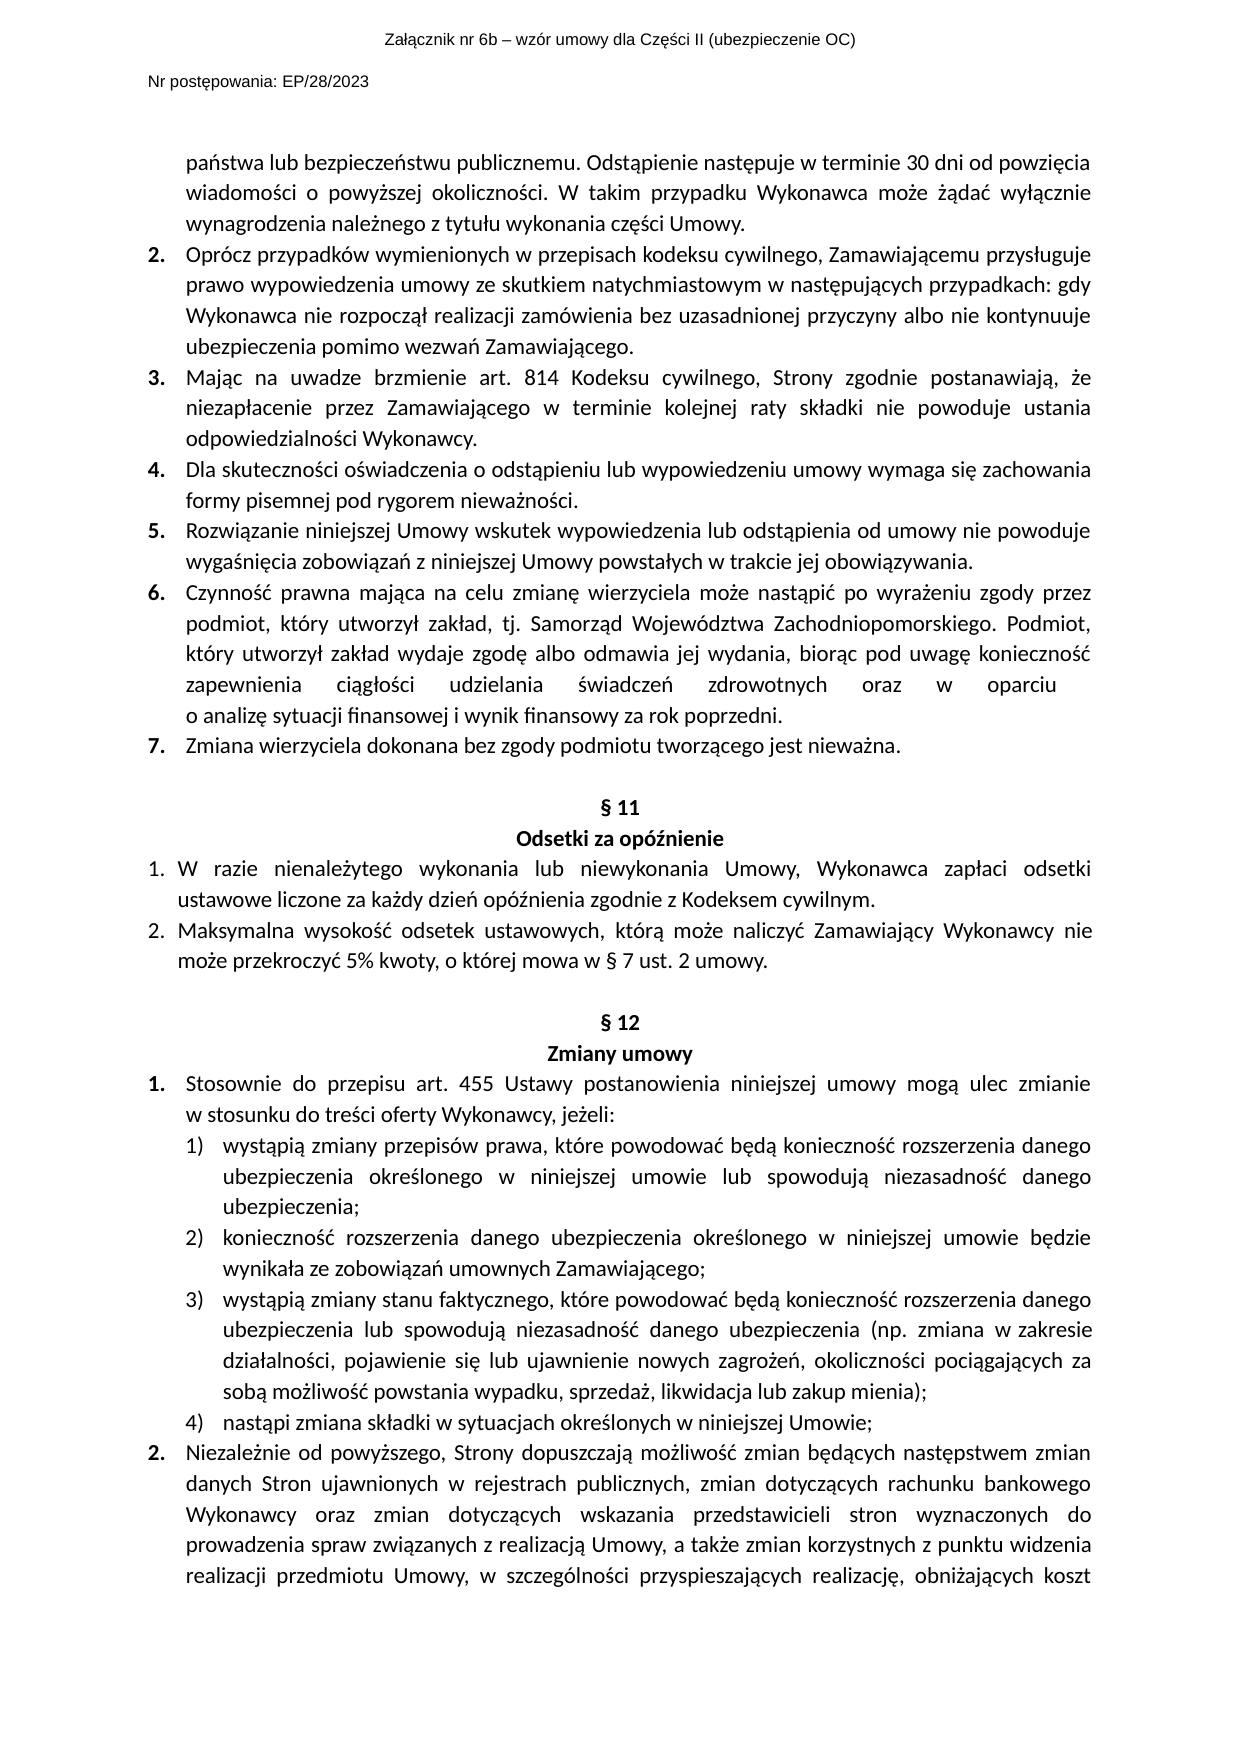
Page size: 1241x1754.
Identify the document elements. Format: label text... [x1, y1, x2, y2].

text § 12 [148, 1008, 1092, 1036]
list Zmiana wierzyciela dokonana bez zgody podmiotu tworzącego jest nieważna. [148, 732, 1092, 759]
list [148, 148, 1092, 237]
list nastąpi zmiana składki w sytuacjach określonych w niniejszej Umowie; [185, 1408, 1092, 1436]
text Zmiany umowy [148, 1039, 1092, 1067]
list Mając na uwadze brzmienie art. 814 Kodeksu cywilnego, Strony zgodnie postanawiają, że niezapłacenie przez Zamawiającego w terminie kolejnej raty składki nie powoduje ustania odpowiedzialności Wykonawcy. [148, 363, 1092, 452]
list Oprócz przypadków wymienionych w przepisach kodeksu cywilnego, Zamawiającemu przysługuje prawo wypowiedzenia umowy ze skutkiem natychmiastowym w następujących przypadkach: gdy Wykonawca nie rozpoczął realizacji zamówienia bez uzasadnionej przyczyny albo nie kontynuuje ubezpieczenia pomimo wezwań Zamawiającego. [148, 240, 1092, 360]
list wystąpią zmiany przepisów prawa, które powodować będą konieczność rozszerzenia danego ubezpieczenia określonego w niniejszej umowie lub spowodują niezasadność danego ubezpieczenia; [185, 1131, 1092, 1221]
list Rozwiązanie niniejszej Umowy wskutek wypowiedzenia lub odstąpienia od umowy nie powoduje wygaśnięcia zobowiązań z niniejszej Umowy powstałych w trakcie jej obowiązywania. [148, 516, 1092, 575]
list W razie nienależytego wykonania lub niewykonania Umowy, Wykonawca zapłaci odsetki ustawowe liczone za każdy dzień opóźnienia zgodnie z Kodeksem cywilnym. [148, 854, 1092, 913]
list Maksymalna wysokość odsetek ustawowych, którą może naliczyć Zamawiający Wykonawcy nie może przekroczyć 5% kwoty, o której mowa w § 7 ust. 2 umowy. [148, 916, 1092, 975]
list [148, 1438, 1092, 1589]
list wystąpią zmiany stanu faktycznego, które powodować będą konieczność rozszerzenia danego ubezpieczenia lub spowodują niezasadność danego ubezpieczenia (np. zmiana w zakresie działalności, pojawienie się lub ujawnienie nowych zagrożeń, okoliczności pociągających za sobą możliwość powstania wypadku, sprzedaż, likwidacja lub zakup mienia); [185, 1285, 1092, 1405]
list konieczność rozszerzenia danego ubezpieczenia określonego w niniejszej umowie będzie wynikała ze zobowiązań umownych Zamawiającego; [185, 1223, 1092, 1282]
list Czynność prawna mająca na celu zmianę wierzyciela może nastąpić po wyrażeniu zgody przez podmiot, który utworzył zakład, tj. Samorząd Województwa Zachodniopomorskiego. Podmiot, który utworzył zakład wydaje zgodę albo odmawia jej wydania, biorąc pod uwagę konieczność zapewnienia ciągłości udzielania świadczeń zdrowotnych oraz w oparciu o analizę sytuacji finansowej i wynik finansowy za rok poprzedni. [148, 578, 1092, 729]
text § 11 [148, 793, 1092, 821]
text Odsetki za opóźnienie [148, 824, 1092, 852]
list Dla skuteczności oświadczenia o odstąpieniu lub wypowiedzeniu umowy wymaga się zachowania formy pisemnej pod rygorem nieważności. [148, 455, 1092, 514]
list Stosownie do przepisu art. 455 Ustawy postanowienia niniejszej umowy mogą ulec zmianie w stosunku do treści oferty Wykonawcy, jeżeli: [148, 1069, 1092, 1128]
